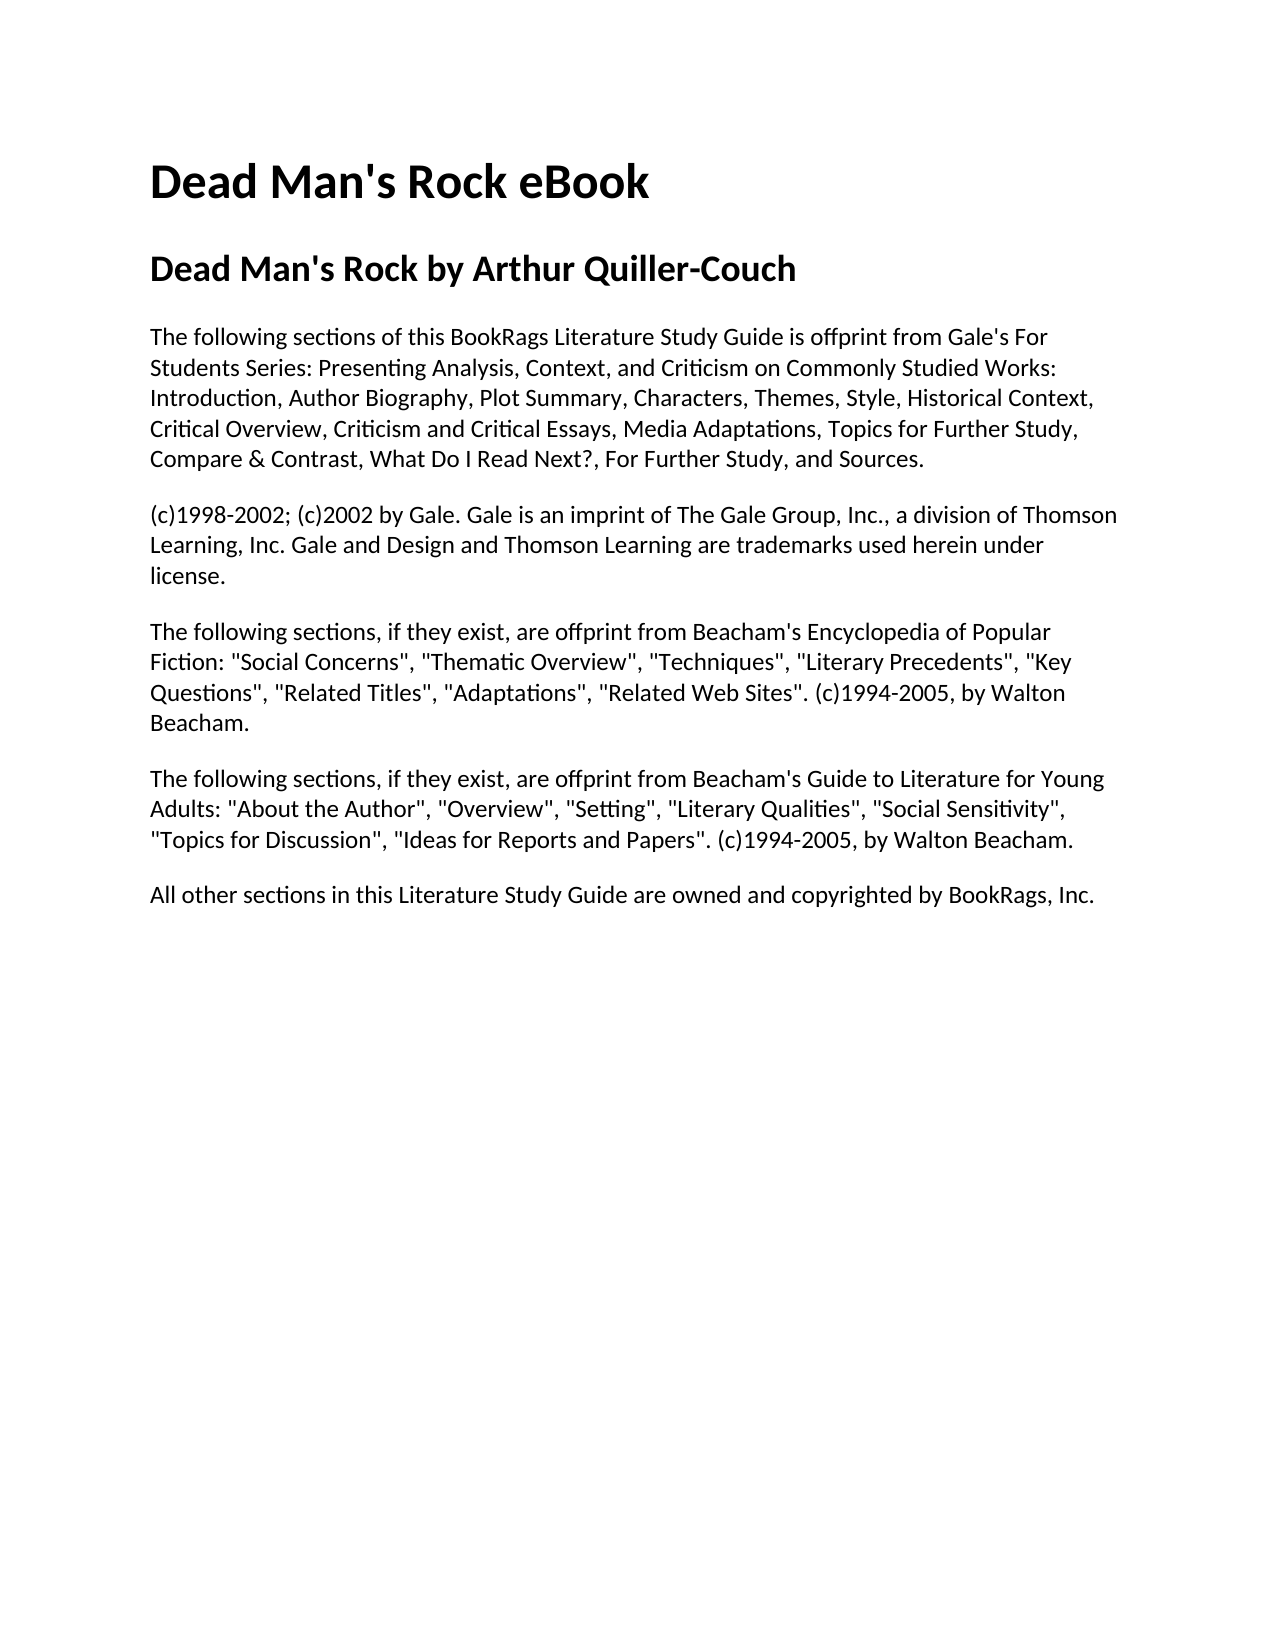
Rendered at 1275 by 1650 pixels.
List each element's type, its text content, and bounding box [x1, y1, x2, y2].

text The following sections, if they exist, are offprint from Beacham's Guide to Literature for Young Adults: "About the Author", "Overview", "Setting", "Literary Qualities", "Social Sensitivity", "Topics for Discussion", "Ideas for Reports and Papers". (c)1994-2005, by Walton Beacham. [150, 763, 1125, 854]
text Dead Man's Rock eBook [150, 150, 1125, 211]
text The following sections of this BookRags Literature Study Guide is offprint from Gale's For Students Series: Presenting Analysis, Context, and Criticism on Commonly Studied Works: Introduction, Author Biography, Plot Summary, Characters, Themes, Style, Historical Context, Critical Overview, Criticism and Critical Essays, Media Adaptations, Topics for Further Study, Compare & Contrast, What Do I Read Next?, For Further Study, and Sources. [150, 322, 1125, 474]
text The following sections, if they exist, are offprint from Beacham's Encyclopedia of Popular Fiction: "Social Concerns", "Thematic Overview", "Techniques", "Literary Precedents", "Key Questions", "Related Titles", "Adaptations", "Related Web Sites". (c)1994-2005, by Walton Beacham. [150, 616, 1125, 738]
text Dead Man's Rock by Arthur Quiller-Couch [150, 244, 1125, 290]
text All other sections in this Literature Study Guide are owned and copyrighted by BookRags, Inc. [150, 879, 1125, 910]
text (c)1998-2002; (c)2002 by Gale. Gale is an imprint of The Gale Group, Inc., a division of Thomson Learning, Inc. Gale and Design and Thomson Learning are trademarks used herein under license. [150, 499, 1125, 591]
